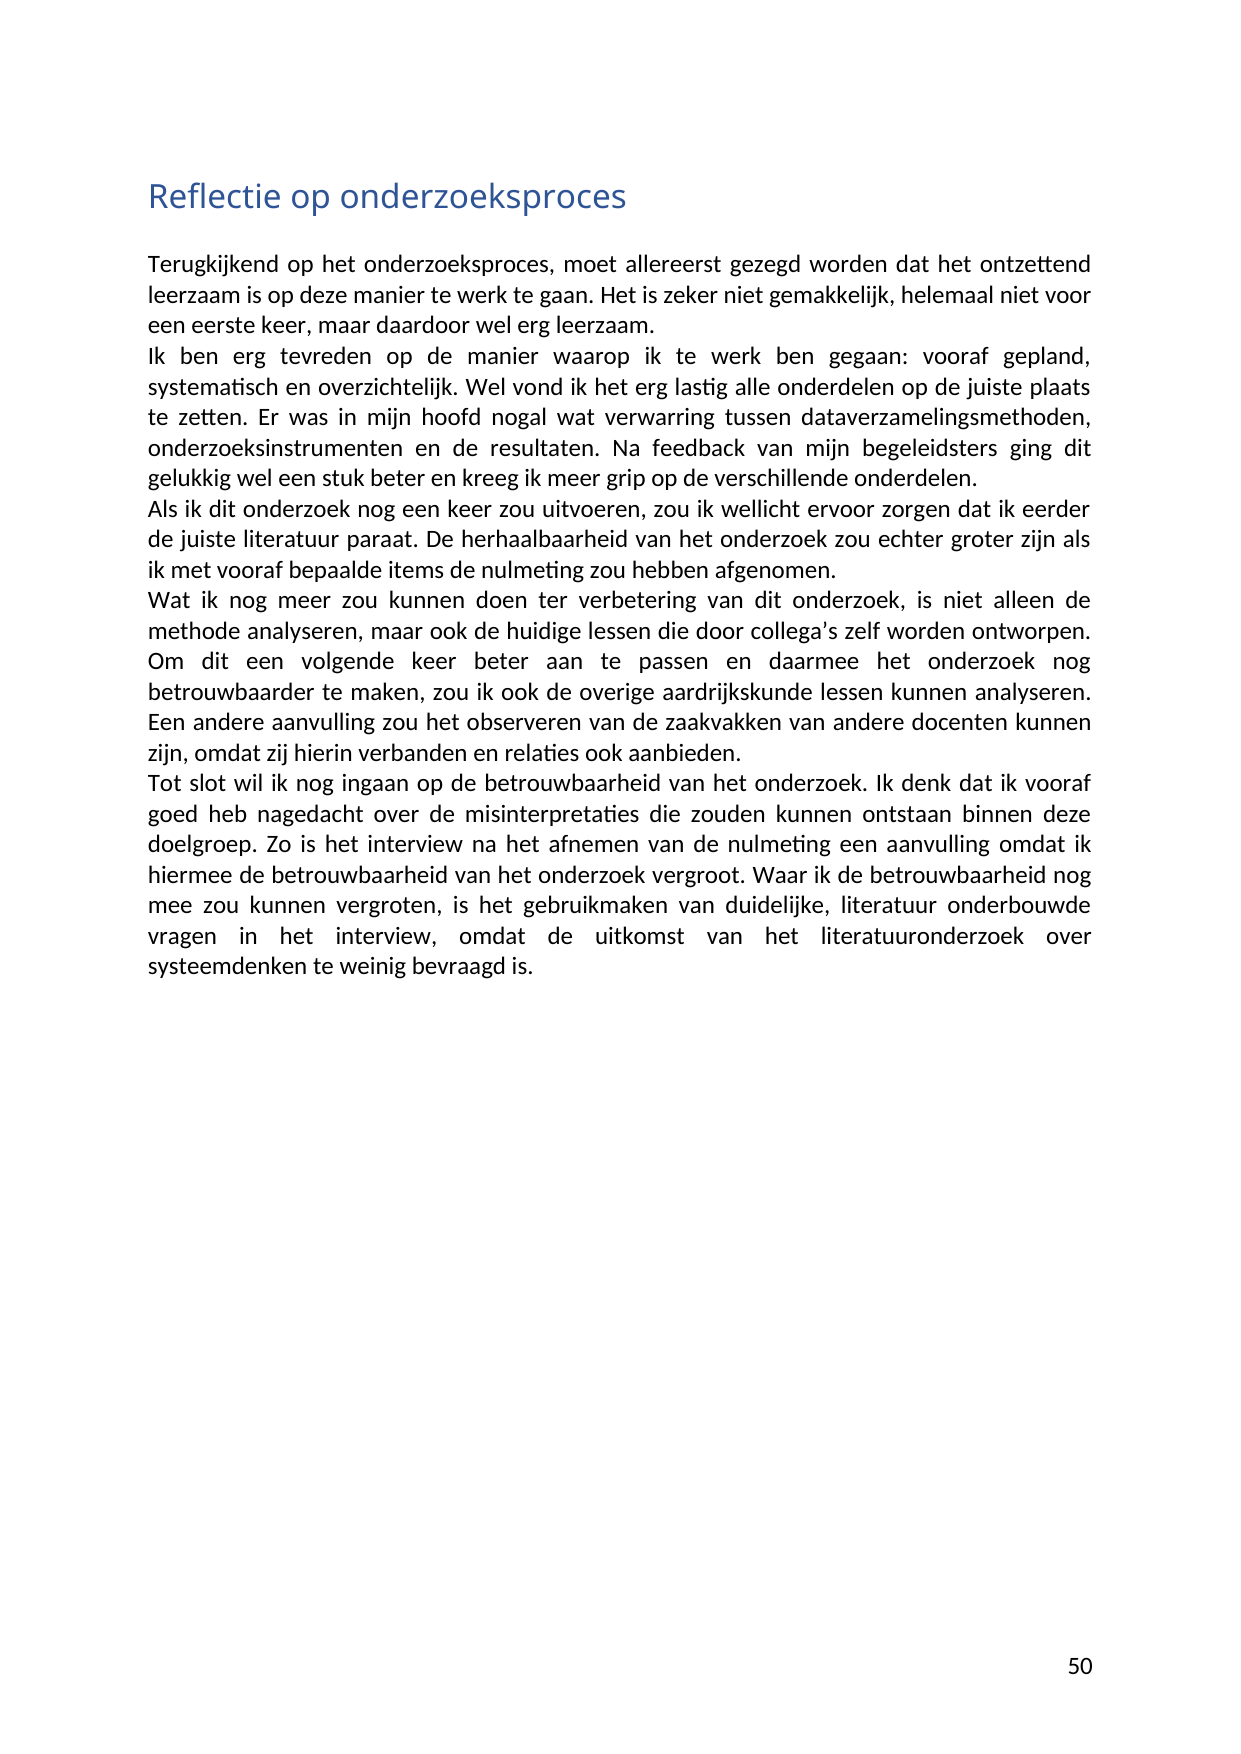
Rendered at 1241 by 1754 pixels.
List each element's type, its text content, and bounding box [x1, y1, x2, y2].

subtitle Reflectie op onderzoeksproces [148, 173, 1093, 218]
text Terugkijkend op het onderzoeksproces, moet allereerst gezegd worden dat het ontzettend leerzaam is op deze manier te werk te gaan. Het is zeker niet gemakkelijk, helemaal niet voor een eerste keer, maar daardoor wel erg leerzaam. [148, 248, 1093, 340]
text Ik ben erg tevreden op de manier waarop ik te werk ben gegaan: vooraf gepland, systematisch en overzichtelijk. Wel vond ik het erg lastig alle onderdelen op de juiste plaats te zetten. Er was in mijn hoofd nogal wat verwarring tussen dataverzamelingsmethoden, onderzoeksinstrumenten en de resultaten. Na feedback van mijn begeleidsters ging dit gelukkig wel een stuk beter en kreeg ik meer grip op de verschillende onderdelen. [148, 340, 1093, 493]
text Als ik dit onderzoek nog een keer zou uitvoeren, zou ik wellicht ervoor zorgen dat ik eerder de juiste literatuur paraat. De herhaalbaarheid van het onderzoek zou echter groter zijn als ik met vooraf bepaalde items de nulmeting zou hebben afgenomen. [148, 493, 1093, 584]
text Wat ik nog meer zou kunnen doen ter verbetering van dit onderzoek, is niet alleen de methode analyseren, maar ook de huidige lessen die door collega’s zelf worden ontworpen. Om dit een volgende keer beter aan te passen en daarmee het onderzoek nog betrouwbaarder te maken, zou ik ook de overige aardrijkskunde lessen kunnen analyseren. Een andere aanvulling zou het observeren van de zaakvakken van andere docenten kunnen zijn, omdat zij hierin verbanden en relaties ook aanbieden. [148, 584, 1093, 767]
text Tot slot wil ik nog ingaan op de betrouwbaarheid van het onderzoek. Ik denk dat ik vooraf goed heb nagedacht over de misinterpretaties die zouden kunnen ontstaan binnen deze doelgroep. Zo is het interview na het afnemen van de nulmeting een aanvulling omdat ik hiermee de betrouwbaarheid van het onderzoek vergroot. Waar ik de betrouwbaarheid nog mee zou kunnen vergroten, is het gebruikmaken van duidelijke, literatuur onderbouwde vragen in het interview, omdat de uitkomst van het literatuuronderzoek over systeemdenken te weinig bevraagd is. [148, 767, 1093, 981]
